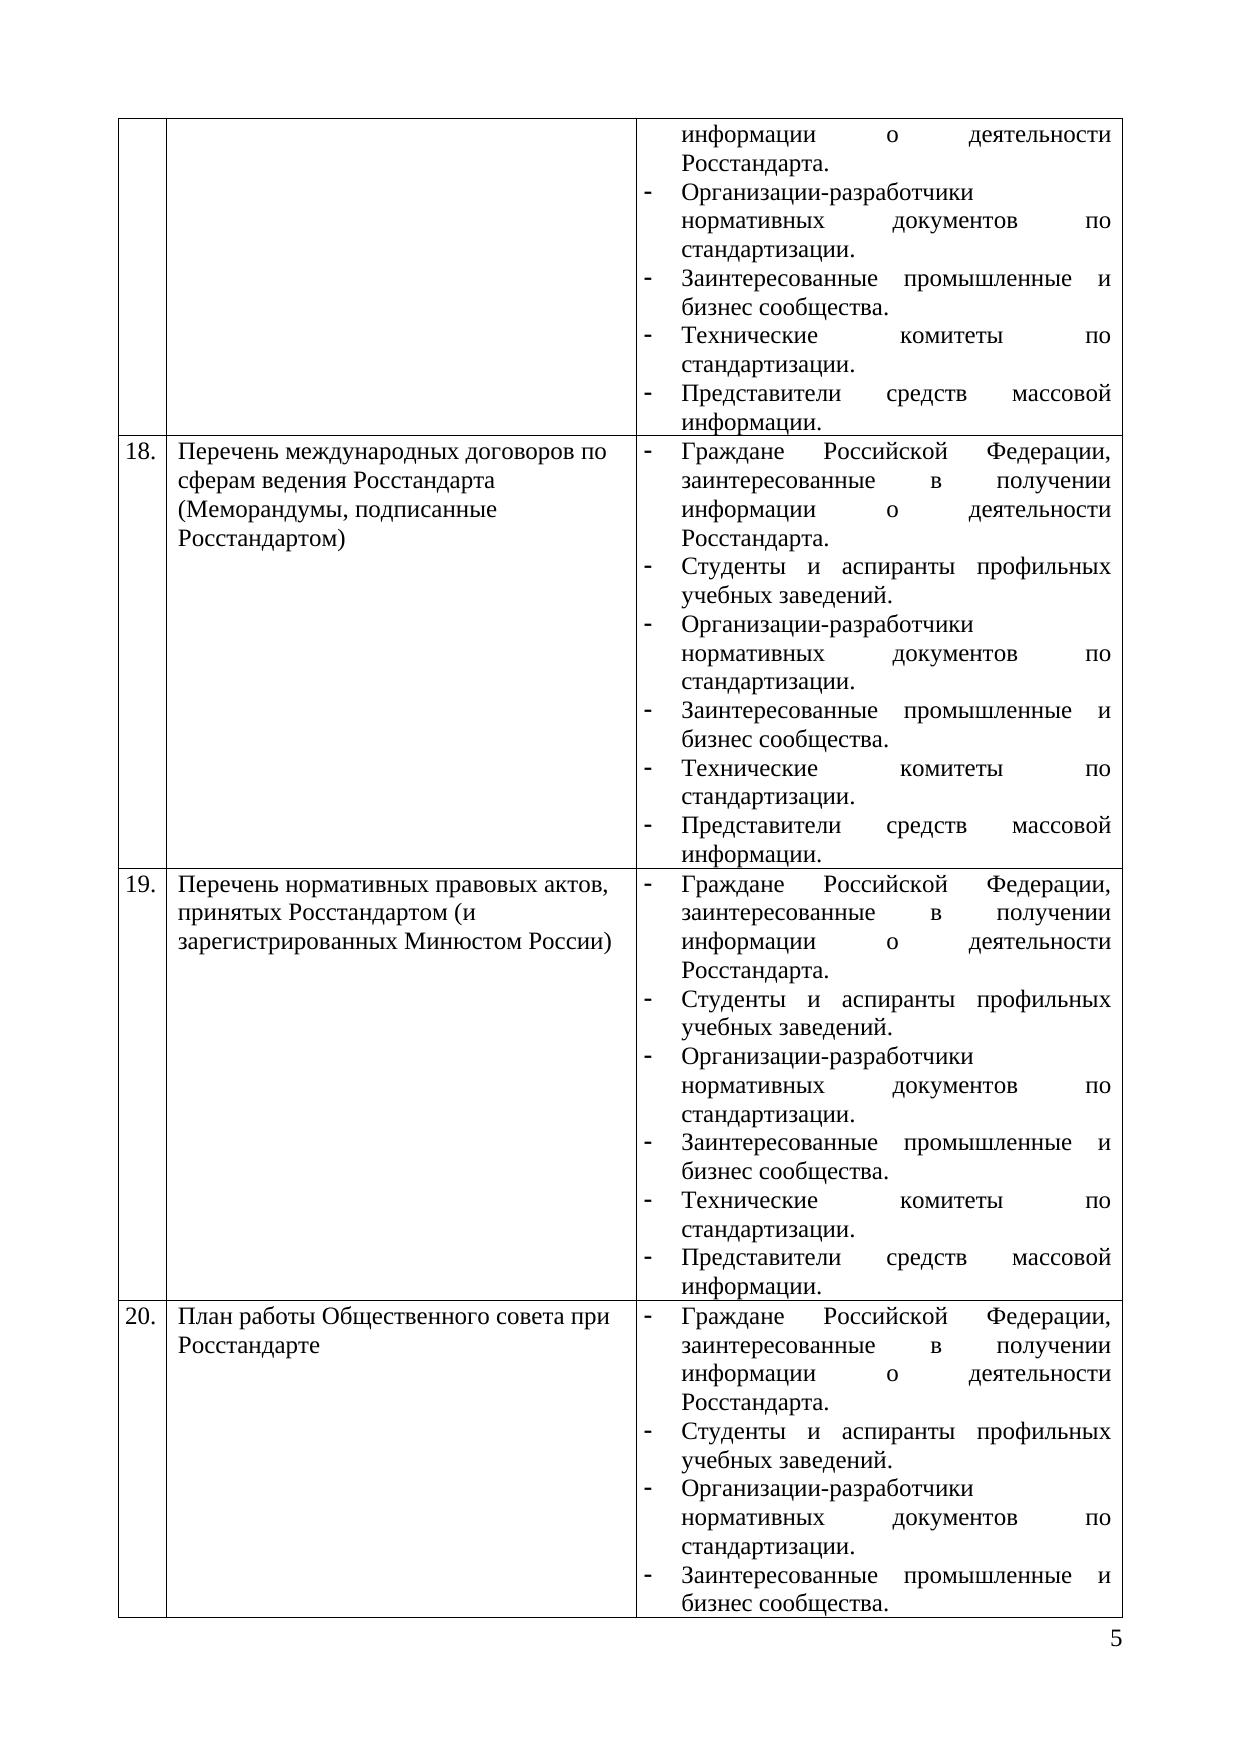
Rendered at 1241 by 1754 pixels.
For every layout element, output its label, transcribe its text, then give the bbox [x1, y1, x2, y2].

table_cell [637, 119, 1122, 435]
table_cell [637, 1301, 1122, 1617]
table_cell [167, 119, 636, 435]
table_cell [167, 1301, 636, 1617]
table_cell [119, 436, 166, 868]
table_cell Перечень международных договоров по сферам ведения Росстандарта (Меморандумы, подписанные Росстандартом) [167, 436, 636, 868]
table_cell [119, 1301, 166, 1617]
table_cell [119, 119, 166, 435]
table_cell [119, 869, 166, 1300]
table_cell Перечень нормативных правовых актов, принятых Росстандартом (и зарегистрированных Минюстом России) [167, 869, 636, 1300]
